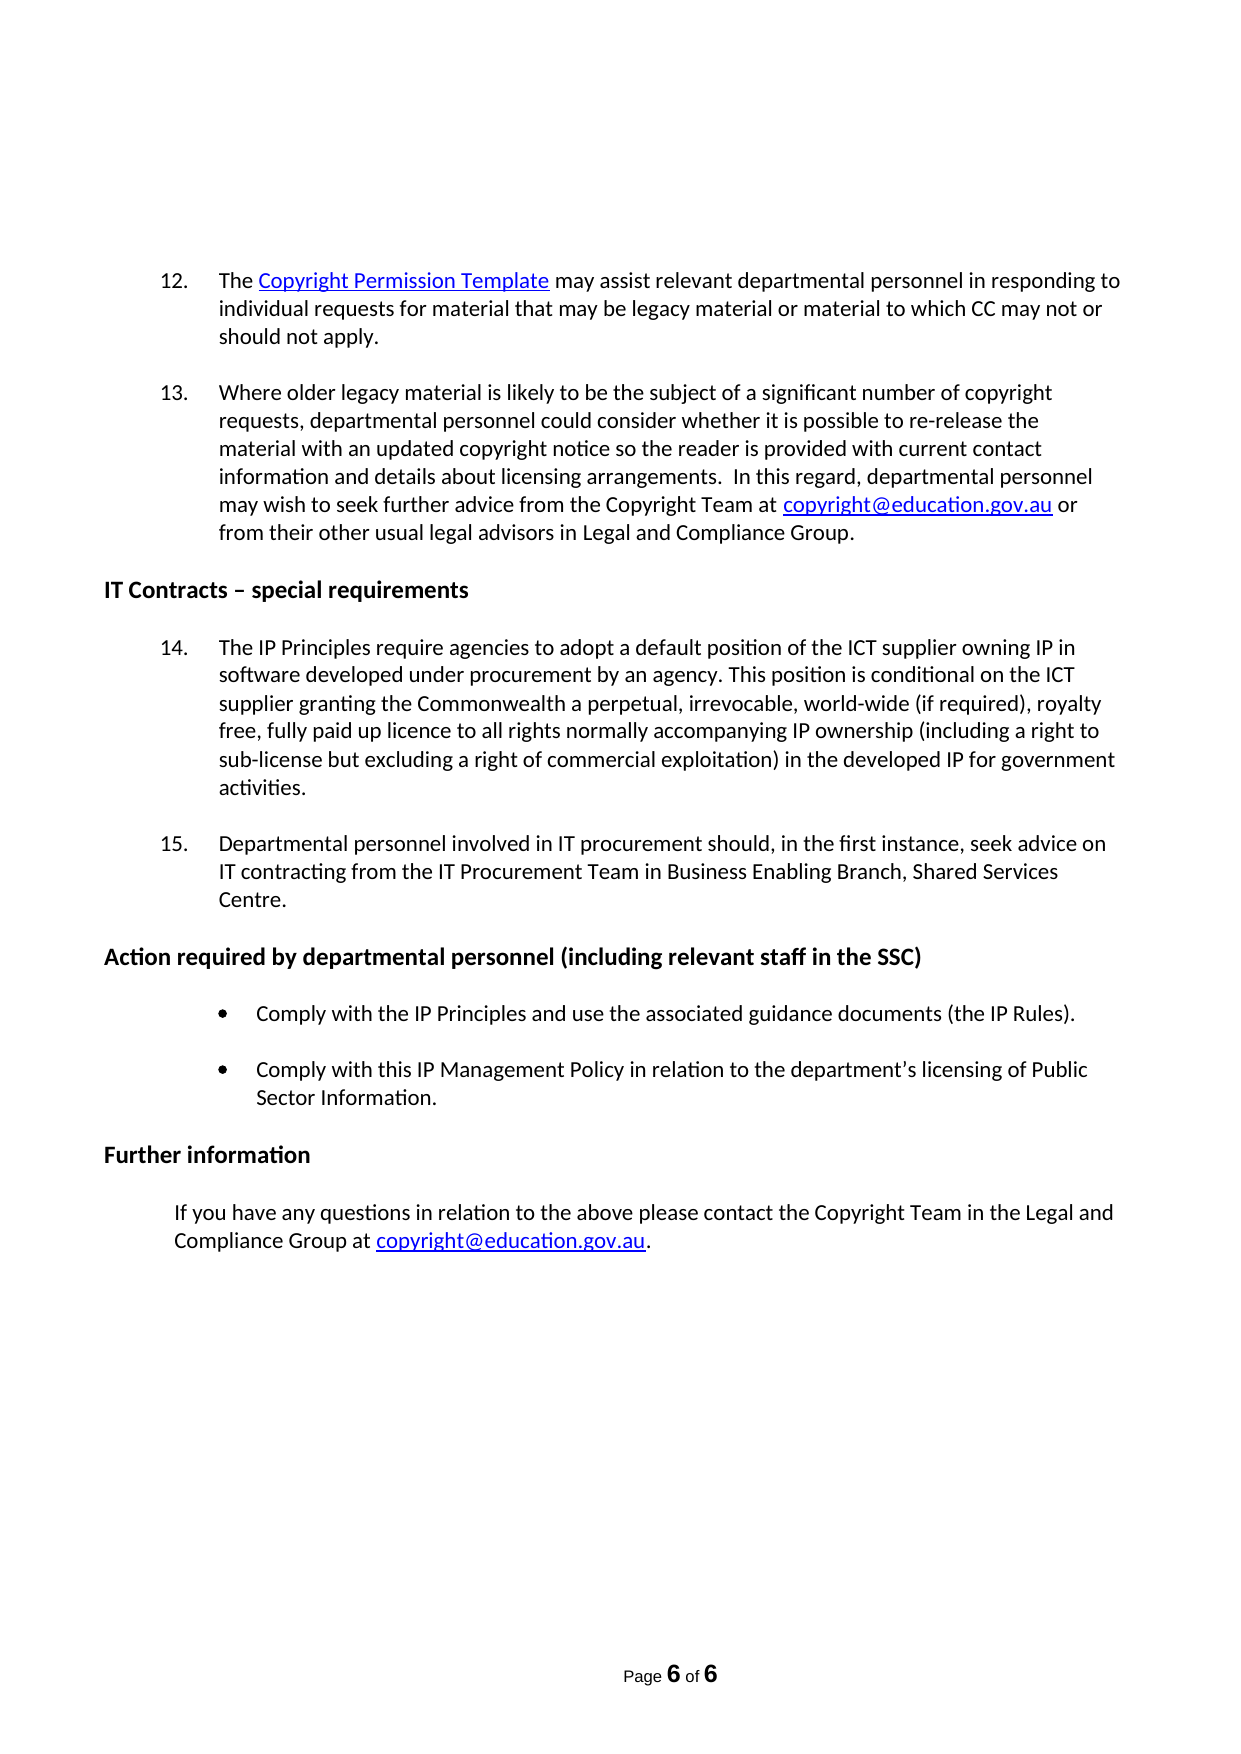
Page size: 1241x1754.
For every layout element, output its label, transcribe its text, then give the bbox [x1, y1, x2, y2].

list Comply with this IP Management Policy in relation to the department’s licensing of Public Sector Information. [218, 1055, 1122, 1111]
subtitle Action required by departmental personnel (including relevant staff in the SSC) [104, 941, 1122, 971]
list The IP Principles require agencies to adopt a default position of the ICT supplier owning IP in software developed under procurement by an agency. This position is conditional on the ICT supplier granting the Commonwealth a perpetual, irrevocable, world-wide (if required), royalty free, fully paid up licence to all rights normally accompanying IP ownership (including a right to sub-license but excluding a right of commercial exploitation) in the developed IP for government activities. [159, 633, 1122, 801]
list If you have any questions in relation to the above please contact the Copyright Team in the Legal and Compliance Group at copyright@education.gov.au. [174, 1198, 1122, 1254]
subtitle Further information [104, 1139, 1122, 1170]
list The Copyright Permission Template may assist relevant departmental personnel in responding to individual requests for material that may be legacy material or material to which CC may not or should not apply. [159, 266, 1122, 350]
list Departmental personnel involved in IT procurement should, in the first instance, seek advice on IT contracting from the IT Procurement Team in Business Enabling Branch, Shared Services Centre. [159, 829, 1122, 913]
subtitle IT Contracts – special requirements [104, 574, 1122, 604]
list Comply with the IP Principles and use the associated guidance documents (the IP Rules). [218, 999, 1122, 1027]
list Where older legacy material is likely to be the subject of a significant number of copyright requests, departmental personnel could consider whether it is possible to re-release the material with an updated copyright notice so the reader is provided with current contact information and details about licensing arrangements. In this regard, departmental personnel may wish to seek further advice from the Copyright Team at copyright@education.gov.au or from their other usual legal advisors in Legal and Compliance Group. [159, 378, 1122, 546]
